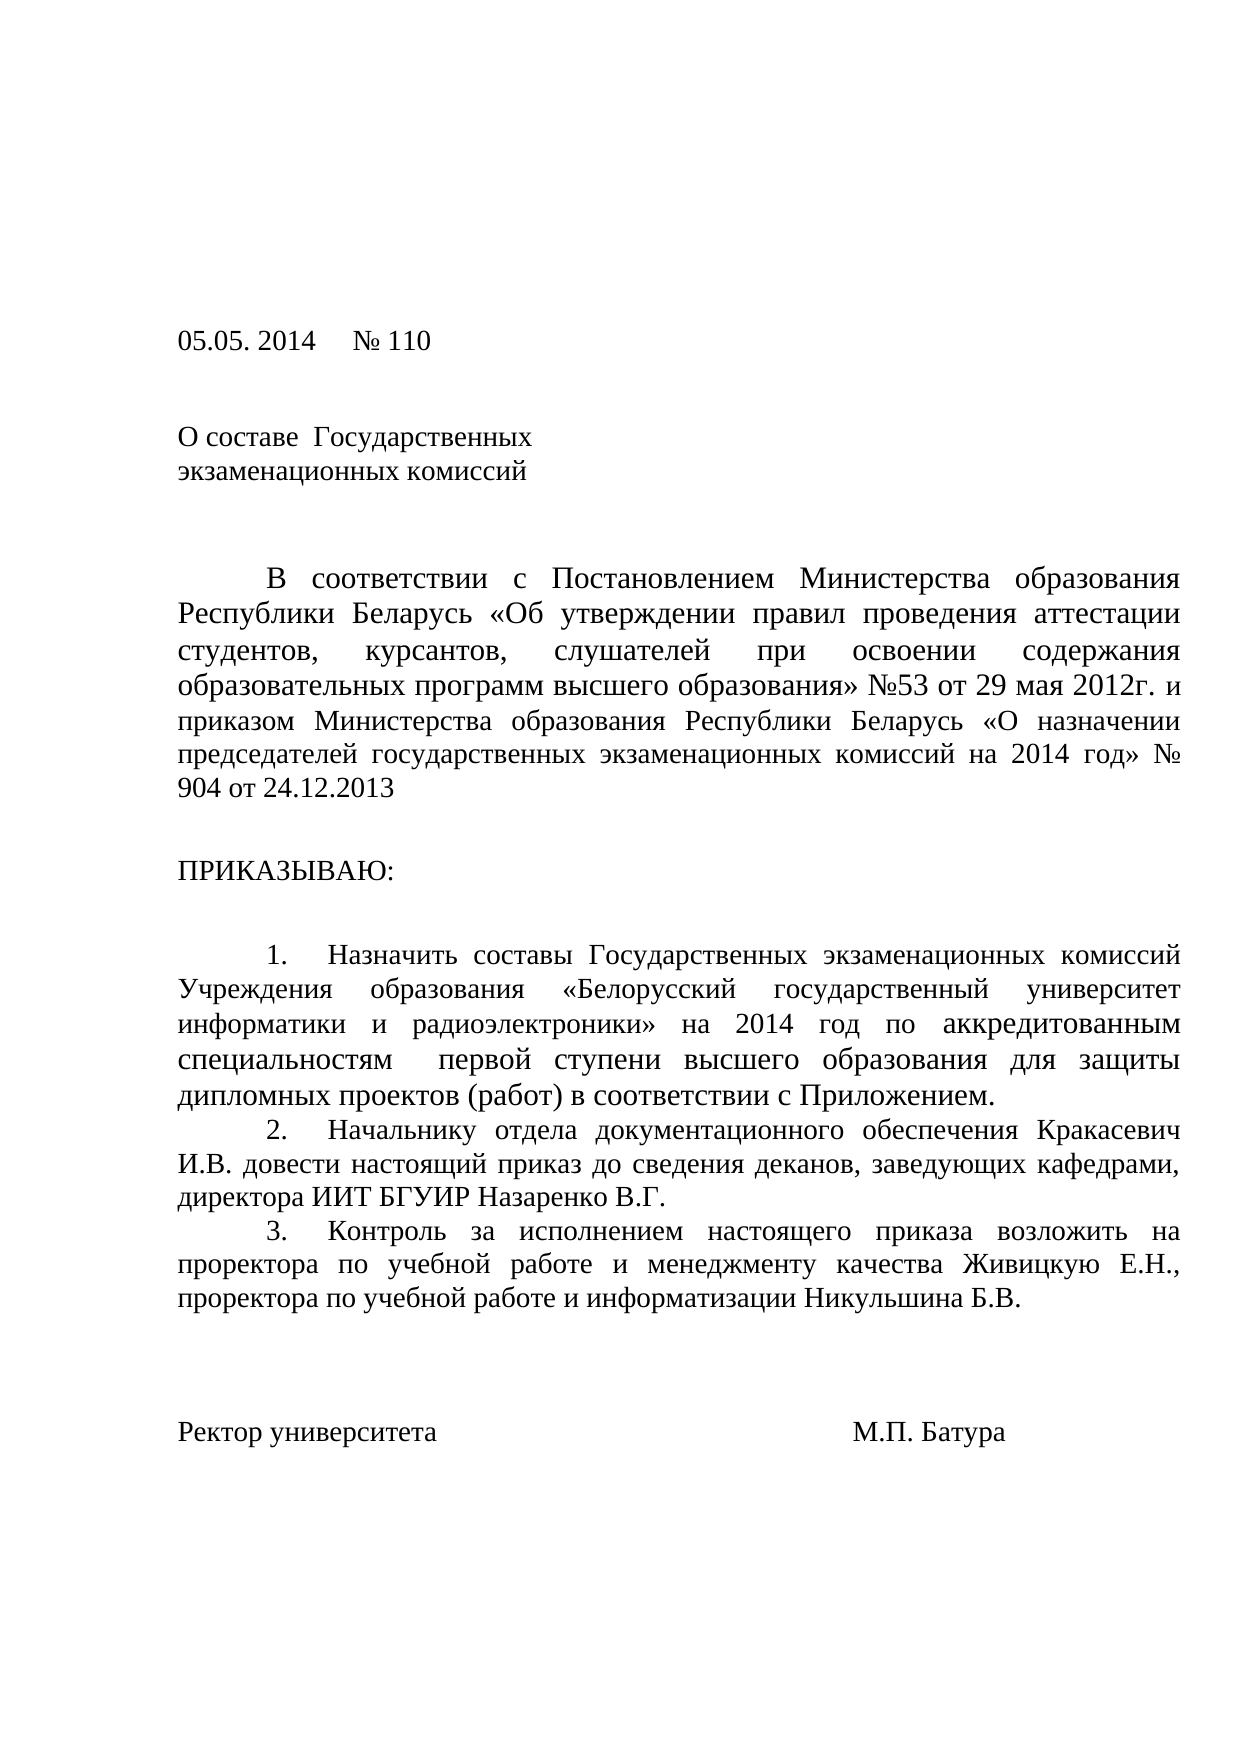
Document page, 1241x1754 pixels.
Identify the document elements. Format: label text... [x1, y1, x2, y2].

list Контроль за исполнением настоящего приказа возложить на проректора по учебной работе и менеджменту качества Живицкую Е.Н., проректора по учебной работе и информатизации Никульшина Б.В. [177, 1213, 1181, 1313]
text Ректор университета М.П. Батура [177, 1414, 1181, 1448]
text О составе Государственных [177, 419, 620, 453]
text 05.05. 2014 № 110 [177, 323, 1181, 357]
text В соответствии с Постановлением Министерства образования Республики Беларусь «Об утверждении правил проведения аттестации студентов, курсантов, слушателей при освоении содержания образовательных программ высшего образования» №53 от 29 мая 2012г. и приказом Министерства образования Республики Беларусь «О назначении председателей государственных экзаменационных комиссий на 2014 год» № 904 от 24.12.2013 [177, 559, 1181, 803]
text экзаменационных комиссий [177, 453, 620, 486]
list Назначить составы Государственных экзаменационных комиссий Учреждения образования «Белорусский государственный университет информатики и радиоэлектроники» на 2014 год по аккредитованным специальностям первой ступени высшего образования для защиты дипломных проектов (работ) в соответствии с Приложением. [177, 937, 1181, 1112]
text ПРИКАЗЫВАЮ: [177, 853, 1181, 887]
list Начальнику отдела документационного обеспечения Кракасевич И.В. довести настоящий приказ до сведения деканов, заведующих кафедрами, директора ИИТ БГУИР Назаренко В.Г. [177, 1112, 1181, 1213]
